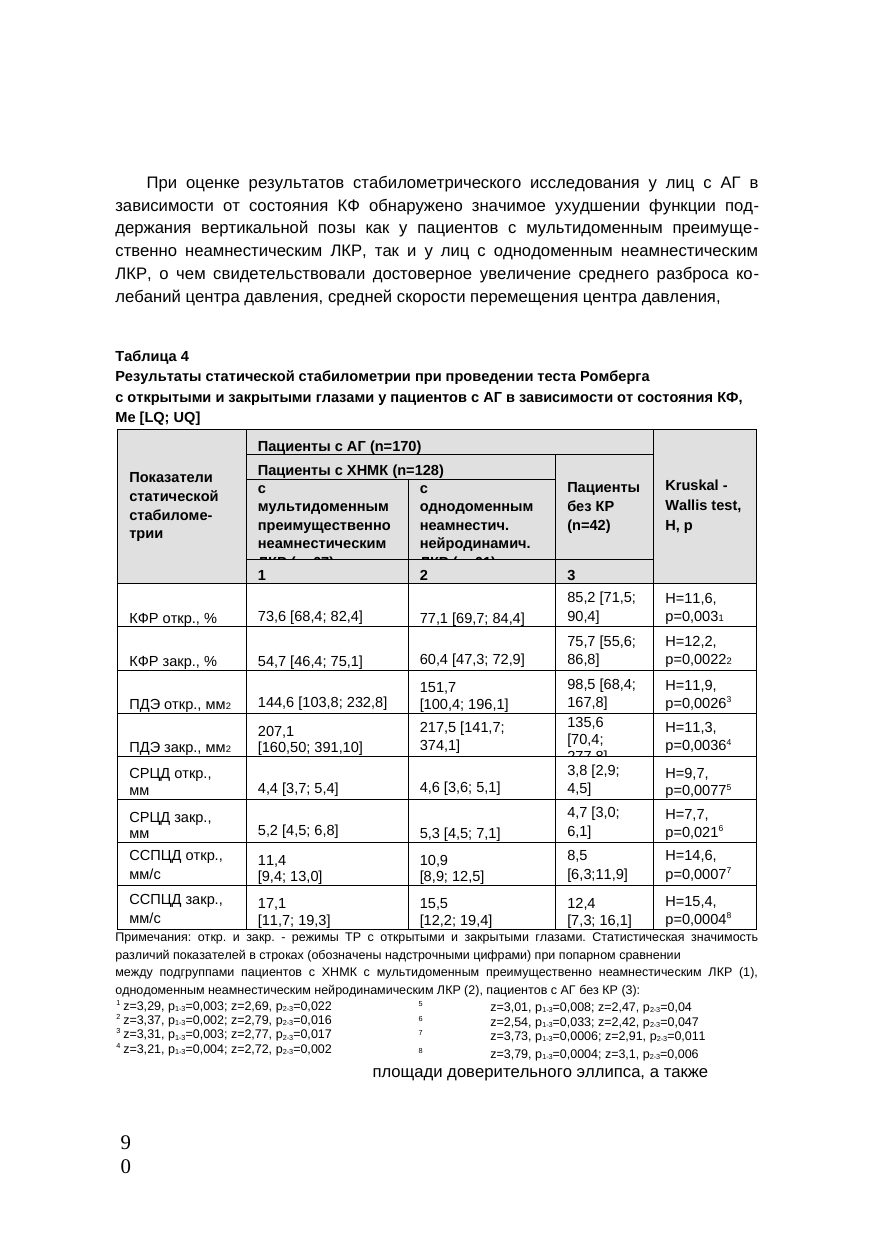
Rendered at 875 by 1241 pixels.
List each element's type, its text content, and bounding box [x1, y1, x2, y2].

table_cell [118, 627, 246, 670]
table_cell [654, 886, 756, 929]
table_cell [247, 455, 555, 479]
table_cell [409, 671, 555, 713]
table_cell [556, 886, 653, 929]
list между подгруппами пациентов с ХНМК с мультидоменным преимущественно неамнестическим ЛКР (1), однодоменным неамнестическим нейродинамическим ЛКР (2), пациентов с АГ без КР (3): [115, 965, 759, 997]
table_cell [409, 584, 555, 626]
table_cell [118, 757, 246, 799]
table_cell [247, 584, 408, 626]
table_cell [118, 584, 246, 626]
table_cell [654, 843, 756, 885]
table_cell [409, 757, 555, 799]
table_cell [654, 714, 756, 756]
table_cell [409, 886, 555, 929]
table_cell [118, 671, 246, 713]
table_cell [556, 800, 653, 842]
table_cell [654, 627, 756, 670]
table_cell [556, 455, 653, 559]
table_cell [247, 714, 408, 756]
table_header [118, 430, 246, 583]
text с открытыми и закрытыми глазами у пациентов с АГ в зависимости от состояния КФ, Me [LQ; UQ] [115, 388, 759, 426]
text Примечания: откр. и закр. - режимы ТР с открытыми и закрытыми глазами. Статистическая значимость различий показателей в строках (обозначены надстрочными цифрами) при попарном сравнении [115, 930, 759, 962]
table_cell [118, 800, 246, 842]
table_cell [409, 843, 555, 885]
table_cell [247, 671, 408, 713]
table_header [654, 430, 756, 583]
text Таблица 4 [115, 347, 759, 364]
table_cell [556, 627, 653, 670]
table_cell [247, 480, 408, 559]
list z=3,73, р1-3=0,0006; z=2,91, р2-3=0,011 [115, 1028, 759, 1043]
list z=3,01, р1-3=0,008; z=2,47, р2-3=0,04 [115, 1000, 759, 1014]
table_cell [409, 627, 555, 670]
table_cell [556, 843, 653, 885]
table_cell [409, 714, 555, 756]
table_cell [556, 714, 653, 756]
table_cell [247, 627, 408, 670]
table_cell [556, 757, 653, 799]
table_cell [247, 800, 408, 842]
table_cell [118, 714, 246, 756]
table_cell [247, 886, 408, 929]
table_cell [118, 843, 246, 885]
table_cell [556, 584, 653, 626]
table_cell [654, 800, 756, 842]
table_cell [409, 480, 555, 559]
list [115, 1043, 759, 1081]
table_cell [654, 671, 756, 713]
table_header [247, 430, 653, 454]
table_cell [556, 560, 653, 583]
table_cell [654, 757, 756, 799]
list z=2,54, р1-3=0,033; z=2,42, р2-3=0,047 [115, 1014, 759, 1028]
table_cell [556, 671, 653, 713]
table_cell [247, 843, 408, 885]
text При оценке результатов стабилометрического исследования у лиц с АГ в зависимости от состояния КФ обнаружено значимое ухудшении функции поддержания вертикальной позы как у пациентов с мультидоменным преимущественно неамнестическим ЛКР, так и у лиц с однодоменным неамнестическим ЛКР, о чем свидетельствовали достоверное увеличение среднего разброса колебаний центра давления, средней скорости перемещения центра давления, [115, 172, 759, 306]
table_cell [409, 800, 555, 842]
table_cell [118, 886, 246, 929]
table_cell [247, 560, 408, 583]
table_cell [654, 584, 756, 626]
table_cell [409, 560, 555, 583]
text Результаты статической стабилометрии при проведении теста Ромберга [115, 368, 759, 385]
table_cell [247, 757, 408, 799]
